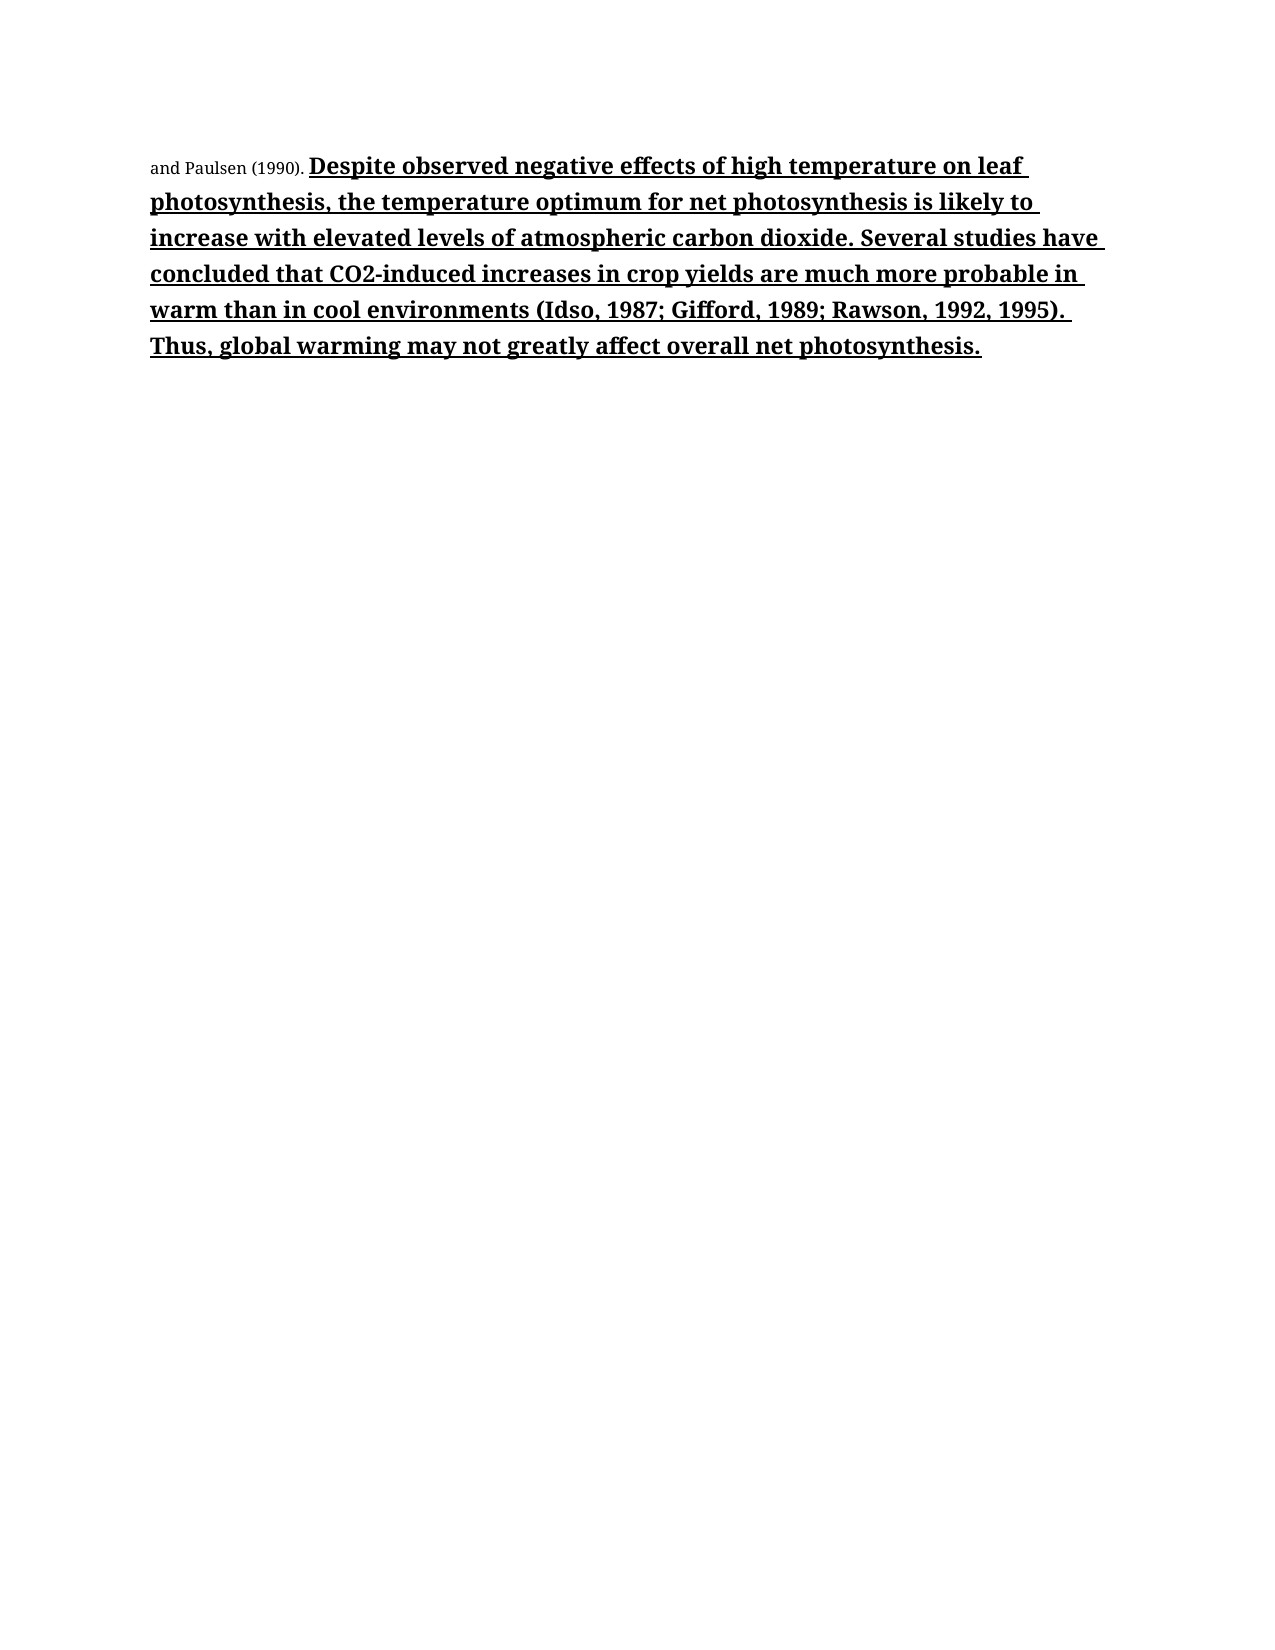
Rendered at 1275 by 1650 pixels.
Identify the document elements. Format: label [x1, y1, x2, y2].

text [150, 150, 1125, 361]
